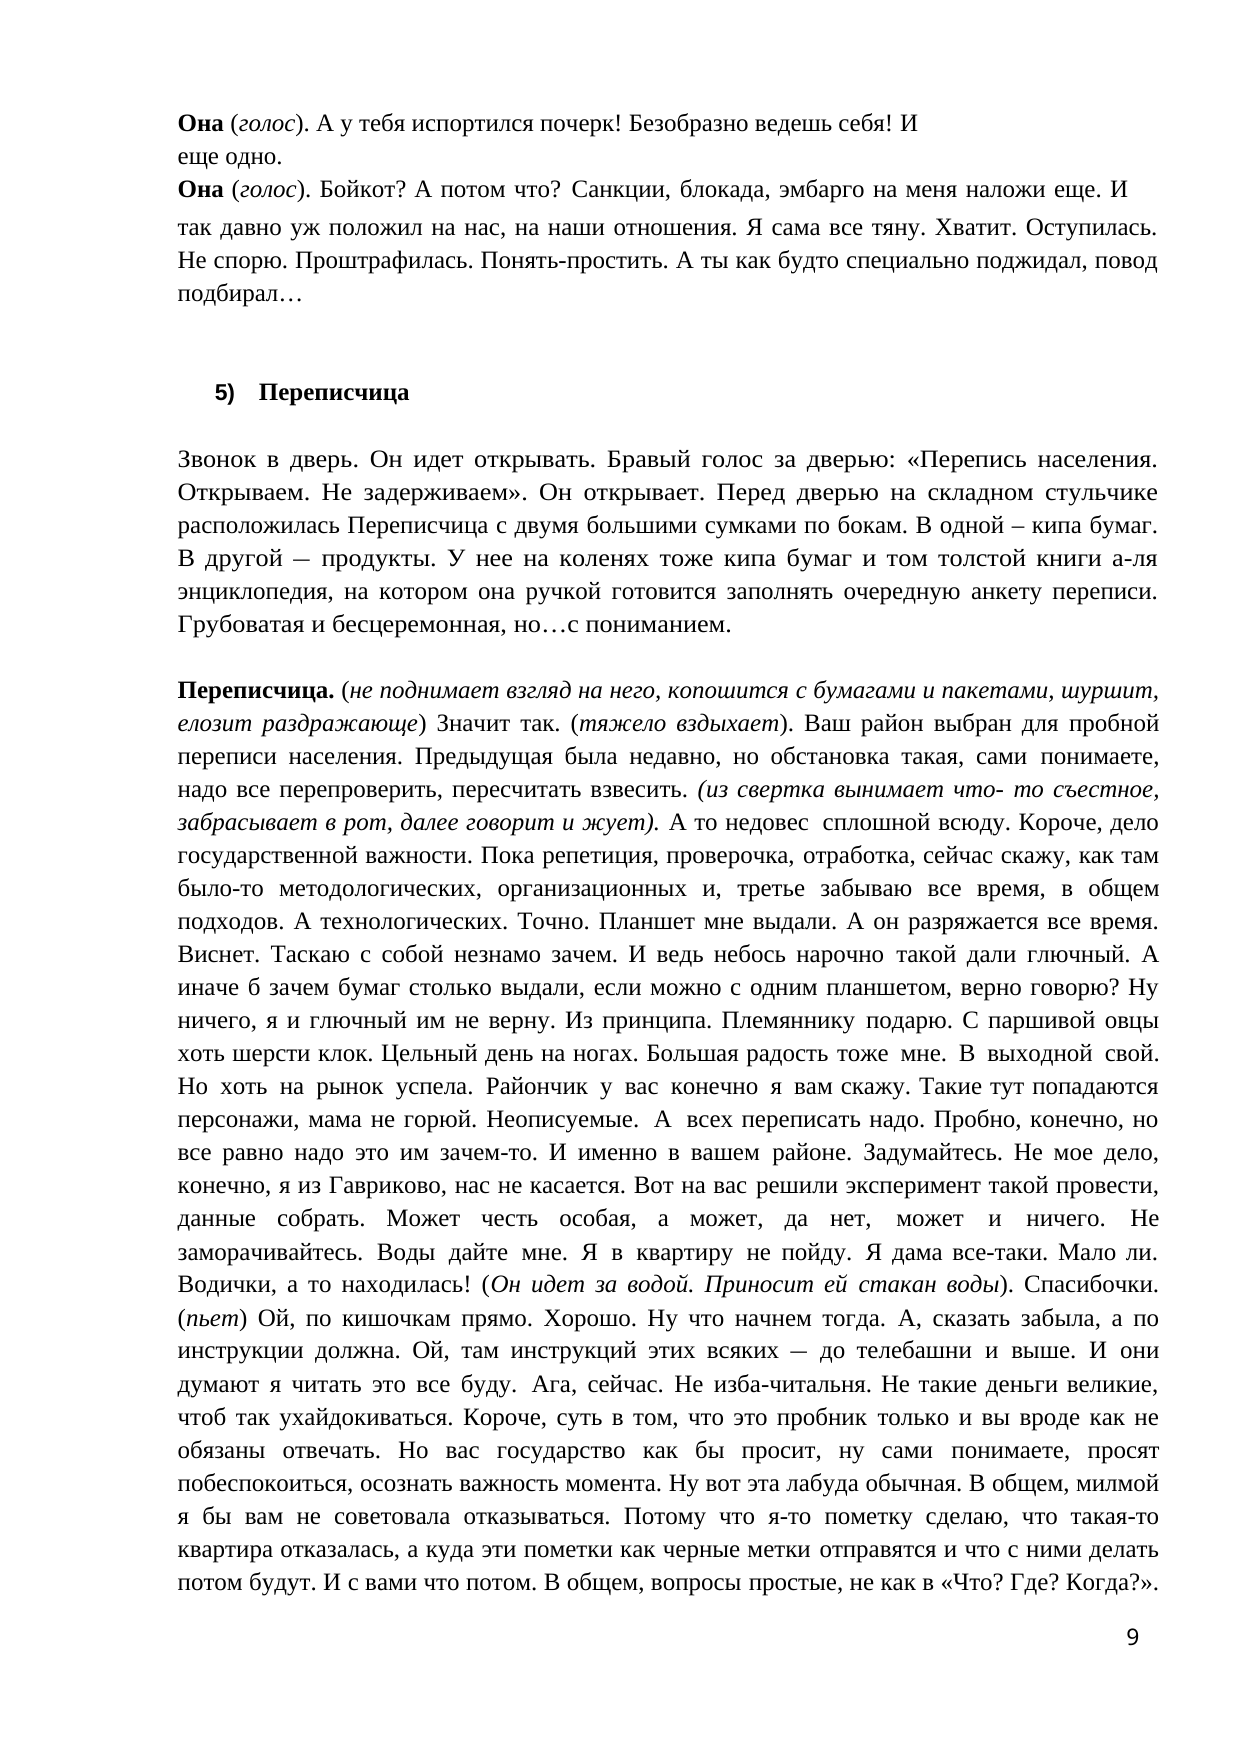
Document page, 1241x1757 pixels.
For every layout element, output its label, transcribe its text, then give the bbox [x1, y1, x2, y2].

text так давно уж положил на нас, на наши отношения. Я сама все тяну. Хватит. Оступилась. Не спорю. Проштрафилась. Понять-простить. А ты как будто специально поджидал, повод подбирал… [177, 212, 1159, 306]
text Звонок в дверь. Он идет открывать. Бравый голос за дверью: «Перепись населения. Открываем. Не задерживаем». Он открывает. Перед дверью на складном стульчике расположилась Переписчица с двумя большими сумками по бокам. В одной – кипа бумаг. В другой – продукты. У нее на коленях тоже кипа бумаг и том толстой книги а-ля энциклопедия, на котором она ручкой готовится заполнять очередную анкету переписи. Грубоватая и бесцеремонная, но…с пониманием. [177, 444, 1159, 638]
text Она (голос). Бойкот? А потом что? Санкции, блокада, эмбарго на меня наложи еще. И [177, 174, 1176, 203]
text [177, 675, 1159, 1596]
subtitle Переписчица [214, 377, 1176, 406]
text Она (голос). А у тебя испортился почерк! Безобразно ведешь себя! И еще одно. [177, 108, 919, 170]
